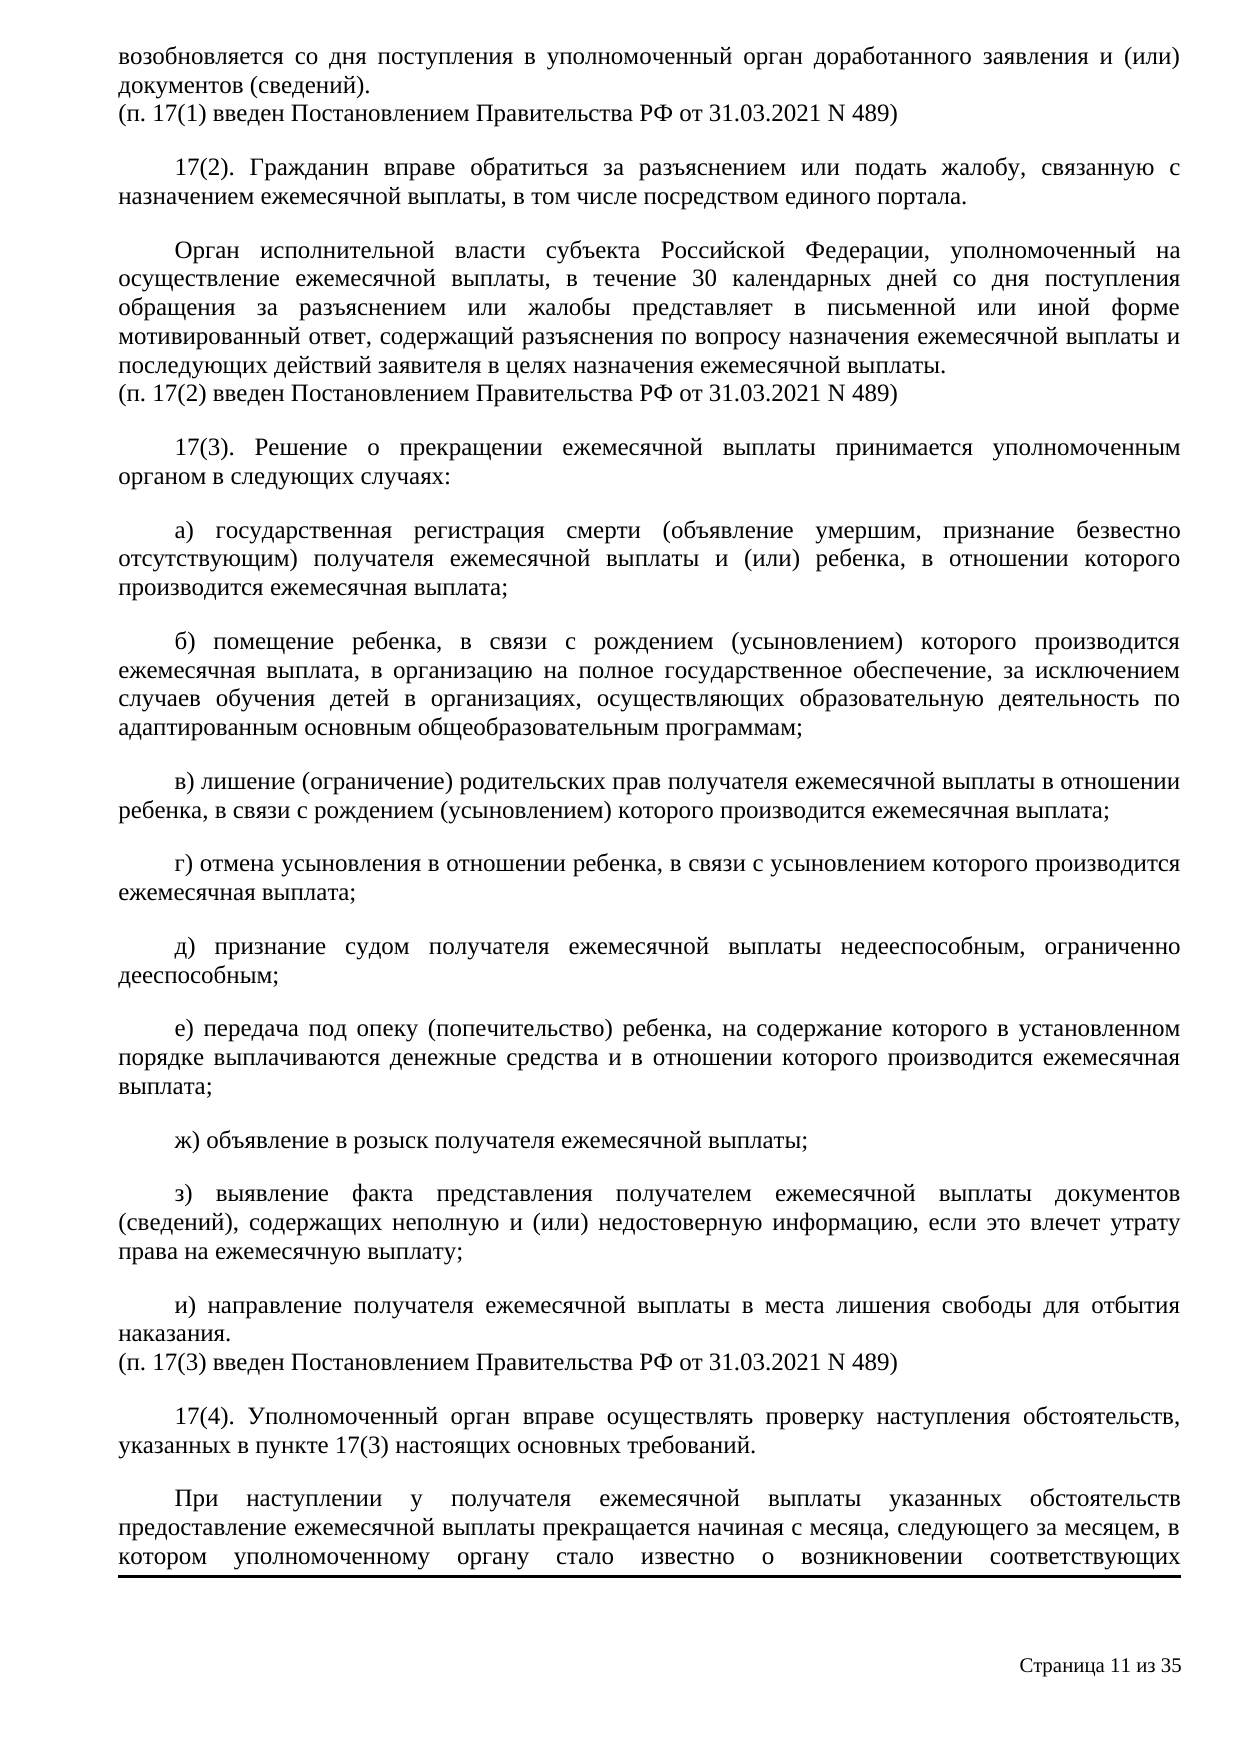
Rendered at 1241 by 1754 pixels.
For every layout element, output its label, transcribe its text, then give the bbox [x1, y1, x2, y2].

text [118, 41, 1181, 98]
text 17(3). Решение о прекращении ежемесячной выплаты принимается уполномоченным органом в следующих случаях: [118, 432, 1181, 490]
text г) отмена усыновления в отношении ребенка, в связи с усыновлением которого производится ежемесячная выплата; [118, 848, 1181, 906]
text д) признание судом получателя ежемесячной выплаты недееспособным, ограниченно дееспособным; [118, 931, 1181, 988]
text е) передача под опеку (попечительство) ребенка, на содержание которого в установленном порядке выплачиваются денежные средства и в отношении которого производится ежемесячная выплата; [118, 1013, 1181, 1100]
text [118, 1483, 1181, 1570]
text и) направление получателя ежемесячной выплаты в места лишения свободы для отбытия наказания. [118, 1290, 1181, 1347]
text (п. 17(1) введен Постановлением Правительства РФ от 31.03.2021 N 489) [118, 98, 1181, 127]
text а) государственная регистрация смерти (объявление умершим, признание безвестно отсутствующим) получателя ежемесячной выплаты и (или) ребенка, в отношении которого производится ежемесячная выплата; [118, 515, 1181, 601]
text 17(4). Уполномоченный орган вправе осуществлять проверку наступления обстоятельств, указанных в пункте 17(3) настоящих основных требований. [118, 1401, 1181, 1458]
text в) лишение (ограничение) родительских прав получателя ежемесячной выплаты в отношении ребенка, в связи с рождением (усыновлением) которого производится ежемесячная выплата; [118, 766, 1181, 823]
text Орган исполнительной власти субъекта Российской Федерации, уполномоченный на осуществление ежемесячной выплаты, в течение 30 календарных дней со дня поступления обращения за разъяснением или жалобы представляет в письменной или иной форме мотивированный ответ, содержащий разъяснения по вопросу назначения ежемесячной выплаты и последующих действий заявителя в целях назначения ежемесячной выплаты. [118, 235, 1181, 378]
text б) помещение ребенка, в связи с рождением (усыновлением) которого производится ежемесячная выплата, в организацию на полное государственное обеспечение, за исключением случаев обучения детей в организациях, осуществляющих образовательную деятельность по адаптированным основным общеобразовательным программам; [118, 626, 1181, 741]
text (п. 17(2) введен Постановлением Правительства РФ от 31.03.2021 N 489) [118, 378, 1181, 407]
text з) выявление факта представления получателем ежемесячной выплаты документов (сведений), содержащих неполную и (или) недостоверную информацию, если это влечет утрату права на ежемесячную выплату; [118, 1178, 1181, 1265]
text (п. 17(3) введен Постановлением Правительства РФ от 31.03.2021 N 489) [118, 1347, 1181, 1376]
text ж) объявление в розыск получателя ежемесячной выплаты; [118, 1125, 1181, 1153]
text 17(2). Гражданин вправе обратиться за разъяснением или подать жалобу, связанную с назначением ежемесячной выплаты, в том числе посредством единого портала. [118, 152, 1181, 210]
